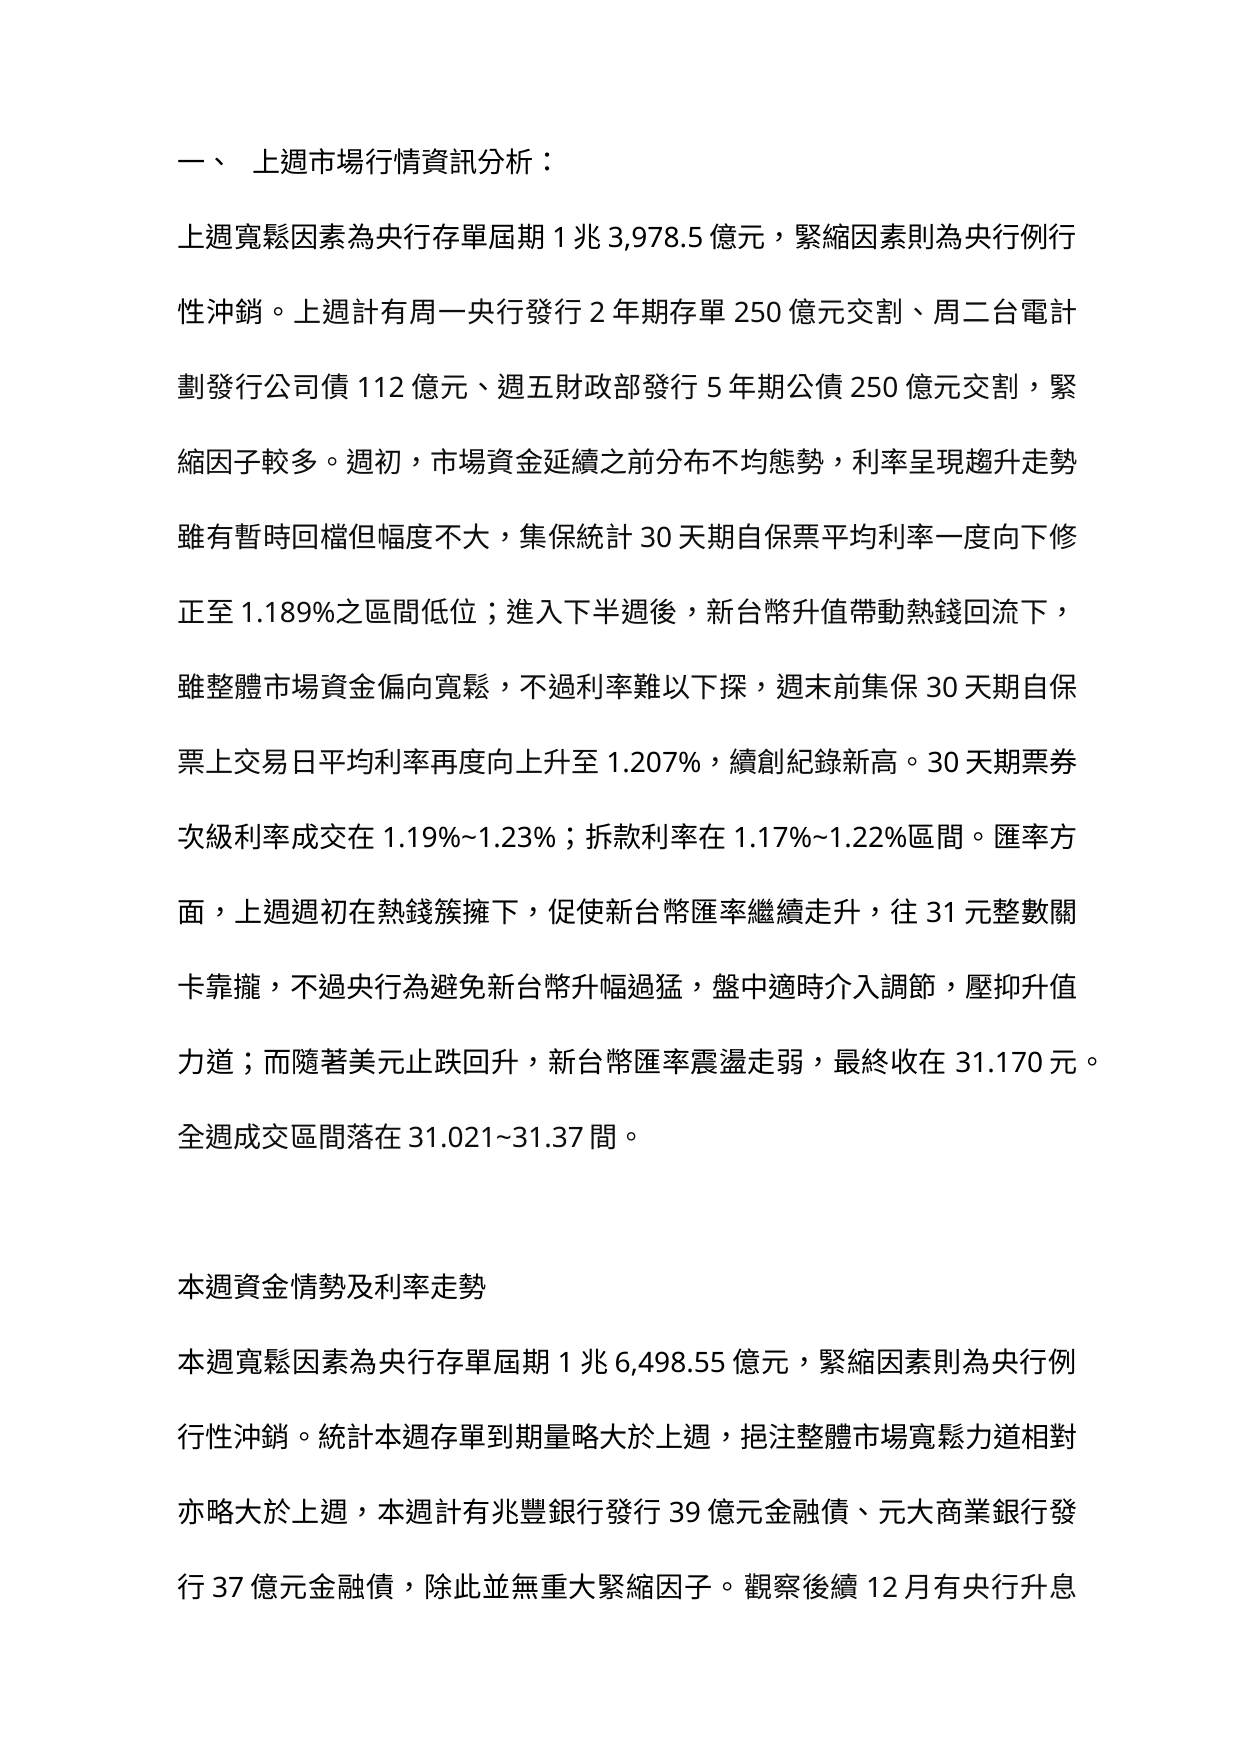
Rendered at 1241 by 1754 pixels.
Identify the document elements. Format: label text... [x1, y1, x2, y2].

list 上週市場行情資訊分析： [177, 123, 1078, 198]
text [177, 1323, 1078, 1623]
text 上週寬鬆因素為央行存單屆期1兆3,978.5億元，緊縮因素則為央行例行性沖銷。上週計有周一央行發行2年期存單250億元交割、周二台電計劃發行公司債112億元、週五財政部發行5年期公債250億元交割，緊縮因子較多。週初，市場資金延續之前分布不均態勢，利率呈現趨升走勢，雖有暫時回檔但幅度不大，集保統計30天期自保票平均利率一度向下修正至1.189%之區間低位；進入下半週後，新台幣升值帶動熱錢回流下，雖整體市場資金偏向寬鬆，不過利率難以下探，週末前集保30天期自保票上交易日平均利率再度向上升至1.207%，續創紀錄新高。30天期票券次級利率成交在1.19%~1.23%；拆款利率在1.17%~1.22%區間。匯率方面，上週週初在熱錢簇擁下，促使新台幣匯率繼續走升，往31元整數關卡靠攏，不過央行為避免新台幣升幅過猛，盤中適時介入調節，壓抑升值力道；而隨著美元止跌回升，新台幣匯率震盪走弱，最終收在31.170元。全週成交區間落在31.021~31.37間。 [177, 198, 1078, 1173]
text 本週資金情勢及利率走勢 [177, 1248, 1078, 1323]
